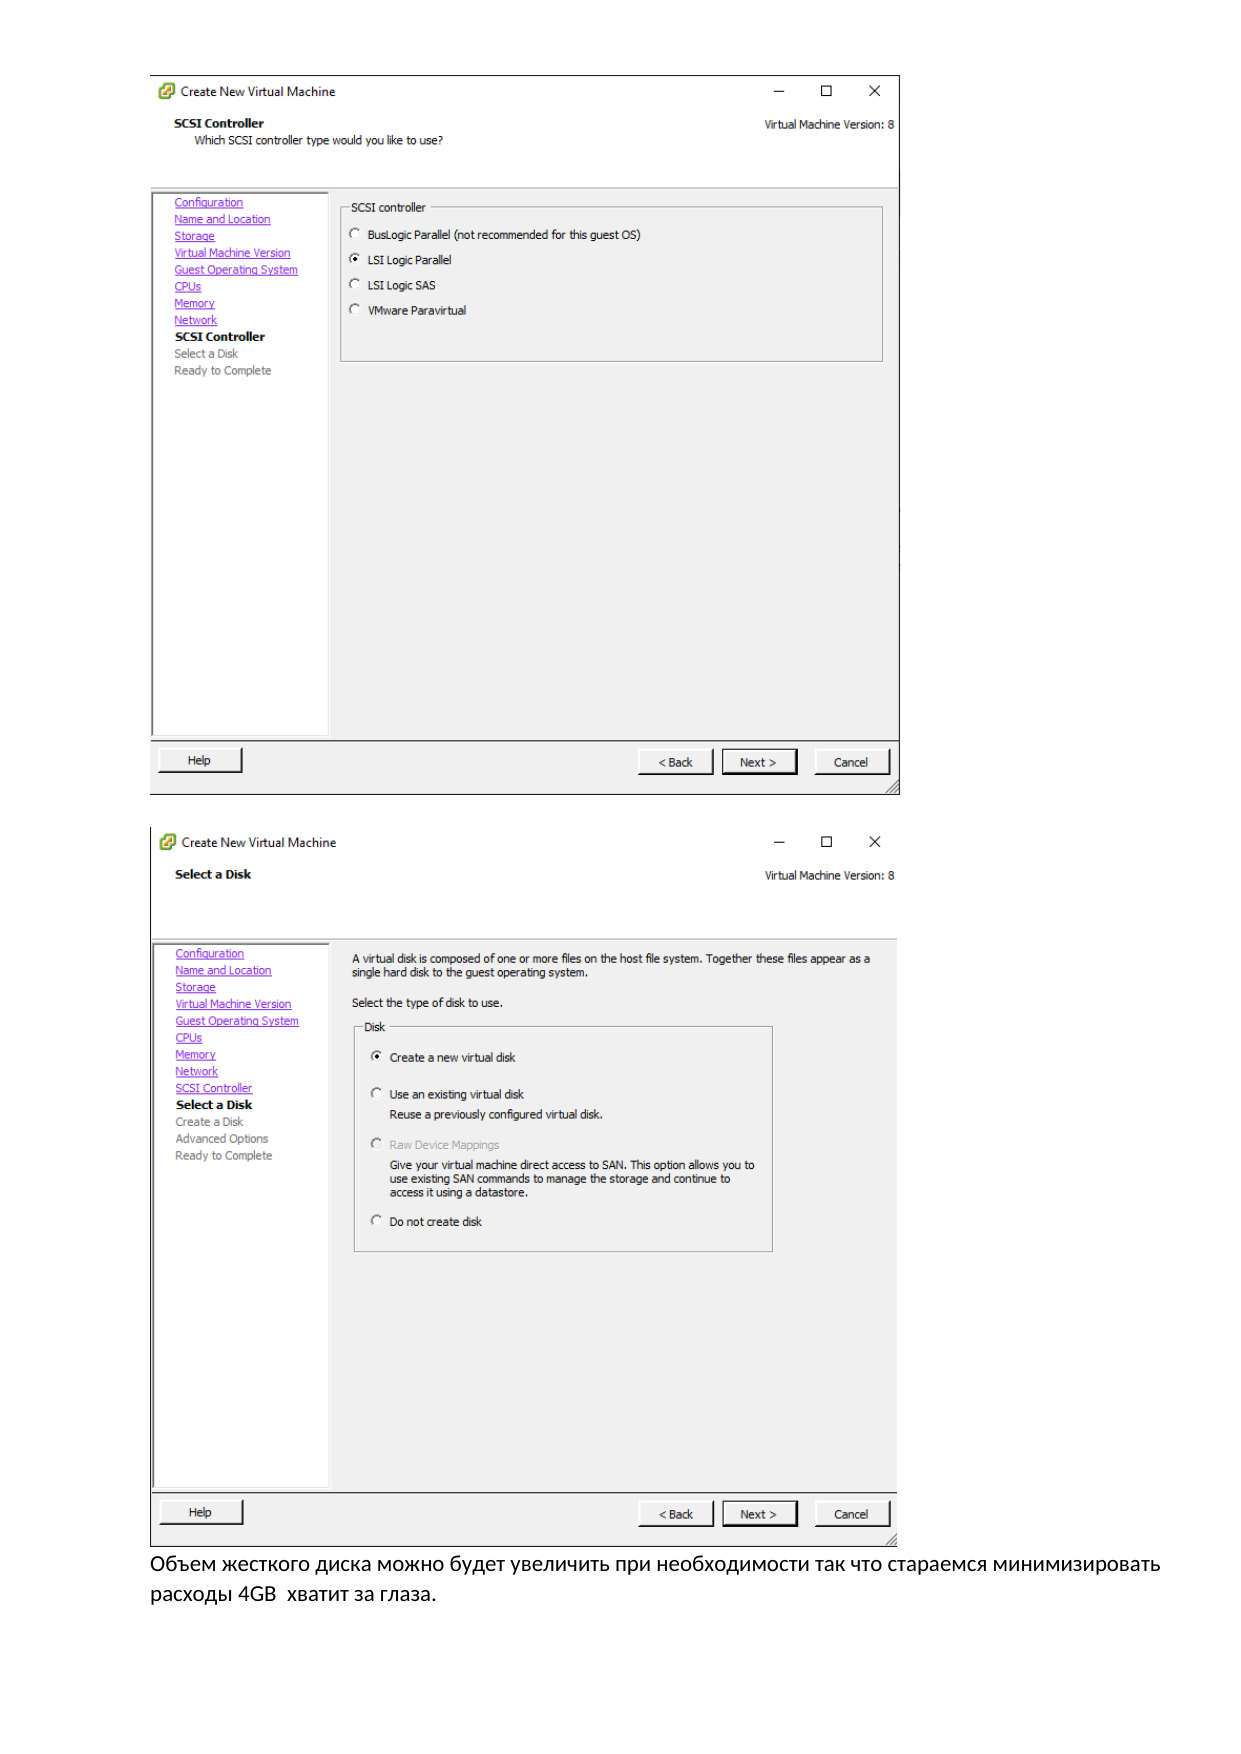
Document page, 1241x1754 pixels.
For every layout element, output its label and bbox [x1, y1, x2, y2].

picture [150, 75, 901, 795]
list [112, 75, 1165, 1637]
picture [150, 827, 897, 1547]
